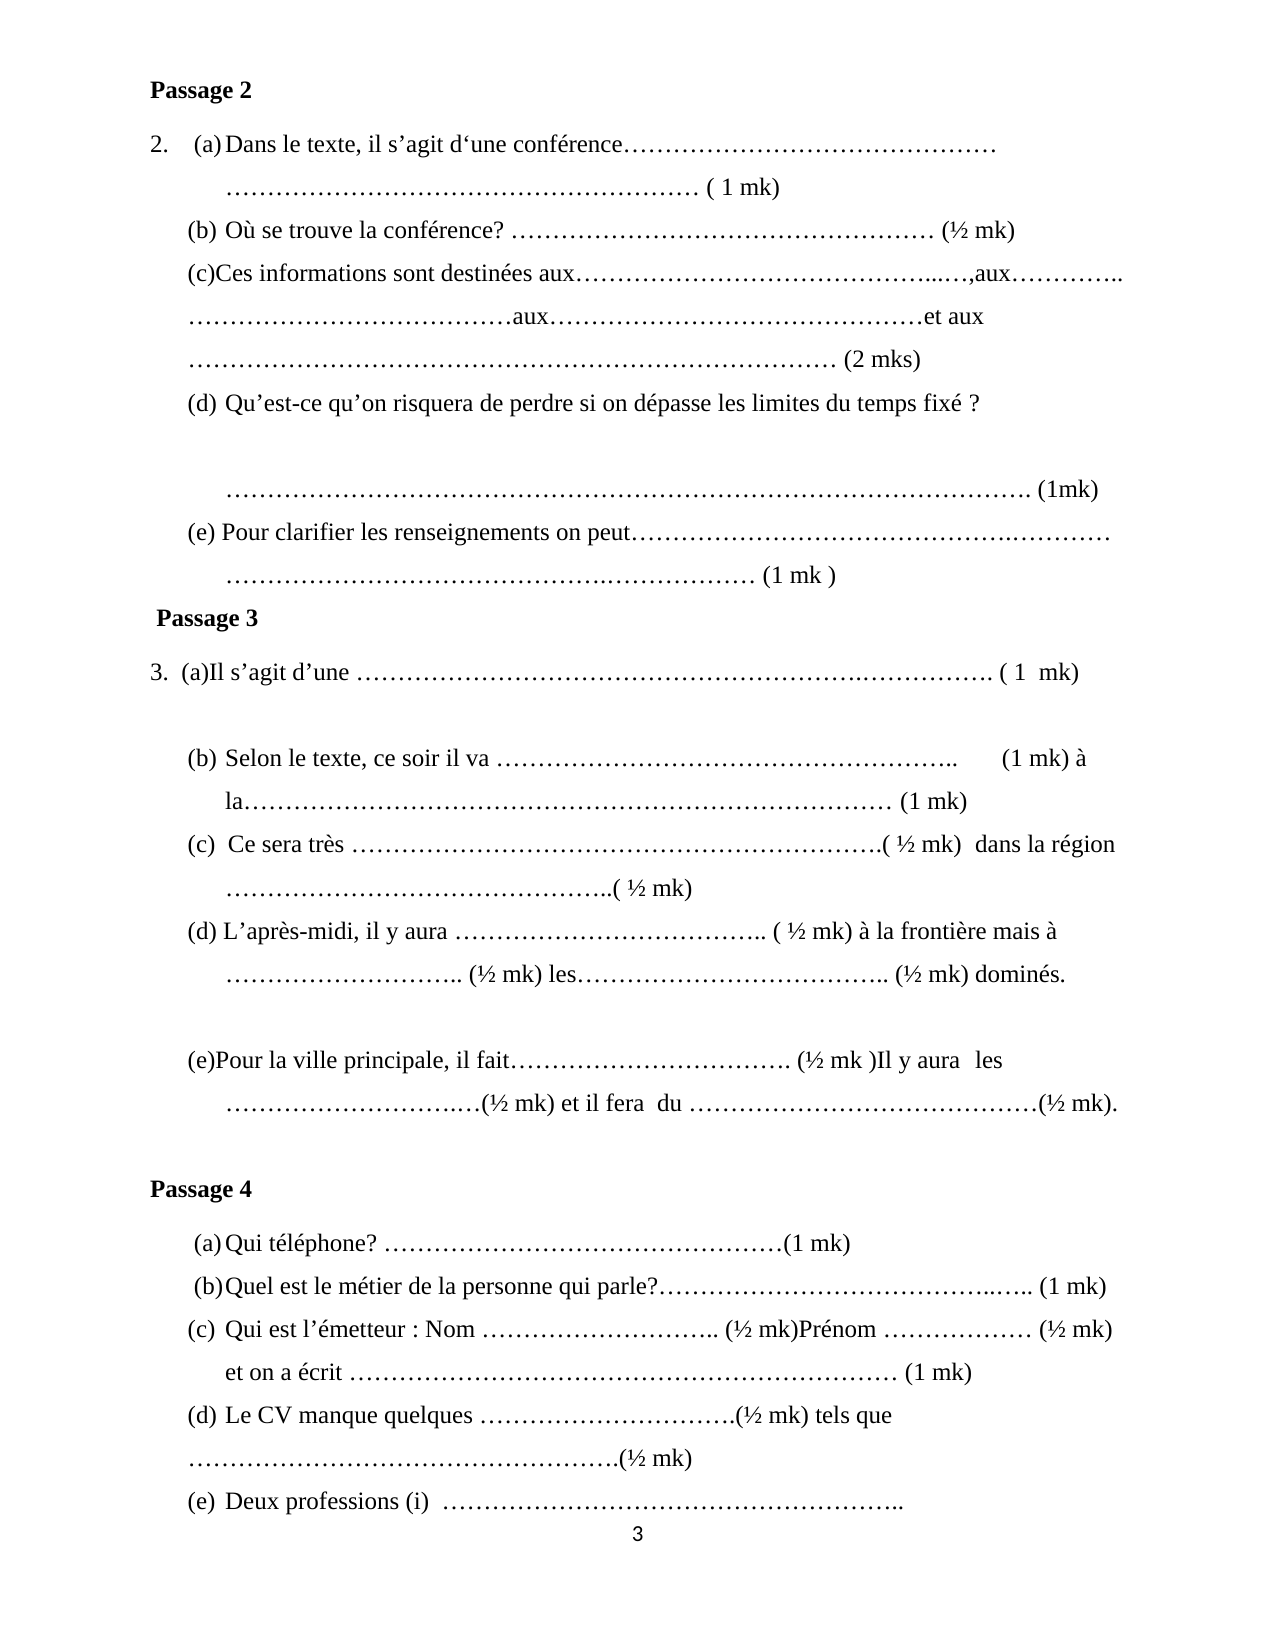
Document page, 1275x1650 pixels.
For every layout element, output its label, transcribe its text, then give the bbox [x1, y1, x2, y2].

list (e) Deux professions (i) ……………………………………………….. [187, 1486, 1125, 1515]
text Passage 4 [150, 1174, 1125, 1203]
list (b) Quel est le métier de la personne qui parle?…………………………………..….. (1 mk) [187, 1271, 1125, 1299]
list (c) Qui est l’émetteur : Nom ……………………….. (½ mk)Prénom ……………… (½ mk) [187, 1314, 1125, 1343]
list ……………………………………………………………………………………. (1mk) [187, 474, 1125, 503]
text Passage 2 [150, 75, 1125, 104]
list (d) Le CV manque quelques ………………………….(½ mk) tels que …………………………………………….(½ mk) [187, 1400, 1125, 1472]
text (e)Pour la ville principale, il fait……………………………. (½ mk )Il y aura les ……………………….…(½ mk) et il fera du ……………………………………(½ mk). [150, 1045, 1125, 1117]
text (d) L’après-midi, il y aura ……………………………….. ( ½ mk) à la frontière mais à [150, 916, 1125, 944]
list (a) Dans le texte, il s’agit d‘une conférence……………………………………… ………………………………………………… ( 1 mk) [150, 129, 1125, 201]
text ……………………….. (½ mk) les……………………………….. (½ mk) dominés. [150, 959, 1125, 988]
list …………………………………aux………………………………………et aux …………………………………………………………………… (2 mks) [187, 301, 1125, 373]
list et on a écrit ………………………………………………………… (1 mk) [187, 1357, 1125, 1386]
list (b) Où se trouve la conférence? …………………………………………… (½ mk) [187, 215, 1125, 244]
list ……………………………………….……………… (1 mk ) [187, 560, 1125, 589]
text (a) Qui téléphone? …………………………………………(1 mk) [150, 1228, 1125, 1256]
text Passage 3 [150, 603, 1125, 632]
list (e) Pour clarifier les renseignements on peut……………………………………….………… [187, 517, 1125, 546]
list (b) Selon le texte, ce soir il va ……………………………………………….. (1 mk) à la…………………………………………………………………… (1 mk) [187, 743, 1125, 815]
text 3. (a)Il s’agit d’une …………………………………………………….……………. ( 1 mk) [150, 657, 1125, 729]
text (c) Ce sera très ……………………………………………………….( ½ mk) dans la région ………………………………………..( ½ mk) [150, 829, 1125, 901]
list (c)Ces informations sont destinées aux……………………………………...…,aux………….. [187, 258, 1125, 287]
list (d) Qu’est-ce qu’on risquera de perdre si on dépasse les limites du temps fixé ? [187, 388, 1125, 459]
